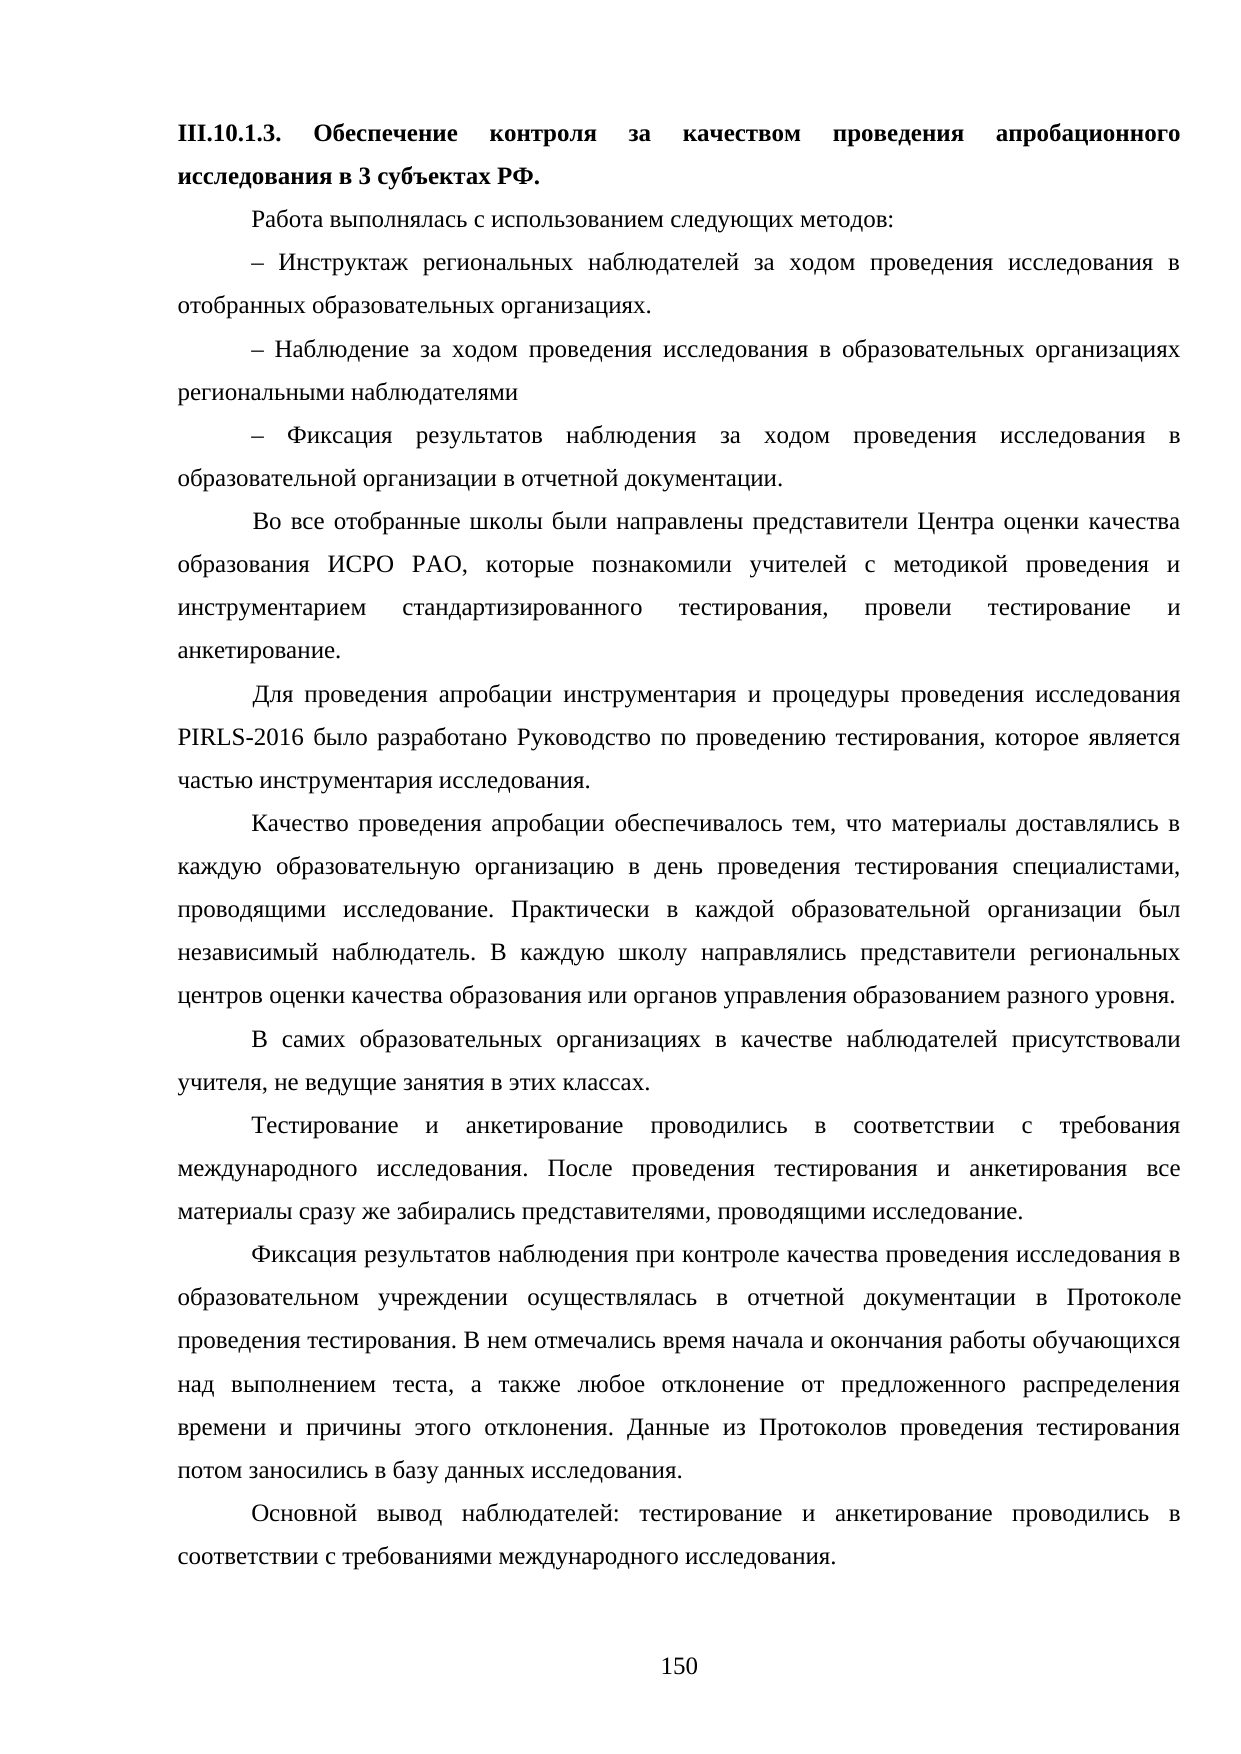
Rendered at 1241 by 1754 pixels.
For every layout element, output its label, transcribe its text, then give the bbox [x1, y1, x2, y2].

text – Наблюдение за ходом проведения исследования в образовательных организациях региональными наблюдателями [177, 334, 1181, 406]
text Тестирование и анкетирование проводились в соответствии с требования международного исследования. После проведения тестирования и анкетирования все материалы сразу же забирались представителями, проводящими исследование. [177, 1110, 1181, 1225]
text Фиксация результатов наблюдения при контроле качества проведения исследования в образовательном учреждении осуществлялась в отчетной документации в Протоколе проведения тестирования. В нем отмечались время начала и окончания работы обучающихся над выполнением теста, а также любое отклонение от предложенного распределения времени и причины этого отклонения. Данные из Протоколов проведения тестирования потом заносились в базу данных исследования. [177, 1239, 1181, 1484]
text Работа выполнялась с использованием следующих методов: [177, 204, 1181, 233]
text Основной вывод наблюдателей: тестирование и анкетирование проводились в соответствии с требованиями международного исследования. [177, 1498, 1181, 1570]
text В самих образовательных организациях в качестве наблюдателей присутствовали учителя, не ведущие занятия в этих классах. [177, 1024, 1181, 1096]
text – Фиксация результатов наблюдения за ходом проведения исследования в образовательной организации в отчетной документации. [177, 420, 1181, 492]
text Для проведения апробации инструментария и процедуры проведения исследования PIRLS-2016 было разработано Руководство по проведению тестирования, которое является частью инструментария исследования. [177, 679, 1181, 794]
text Качество проведения апробации обеспечивалось тем, что материалы доставлялись в каждую образовательную организацию в день проведения тестирования специалистами, проводящими исследование. Практически в каждой образовательной организации был независимый наблюдатель. В каждую школу направлялись представители региональных центров оценки качества образования или органов управления образованием разного уровня. [177, 808, 1181, 1009]
text Во все отобранные школы были направлены представители Центра оценки качества образования ИСРО РАО, которые познакомили учителей с методикой проведения и инструментарием стандартизированного тестирования, провели тестирование и анкетирование. [177, 506, 1181, 664]
text – Инструктаж региональных наблюдателей за ходом проведения исследования в отобранных образовательных организациях. [177, 247, 1181, 319]
text III.10.1.3. Обеспечение контроля за качеством проведения апробационного исследования в 3 субъектах РФ. [177, 118, 1181, 190]
